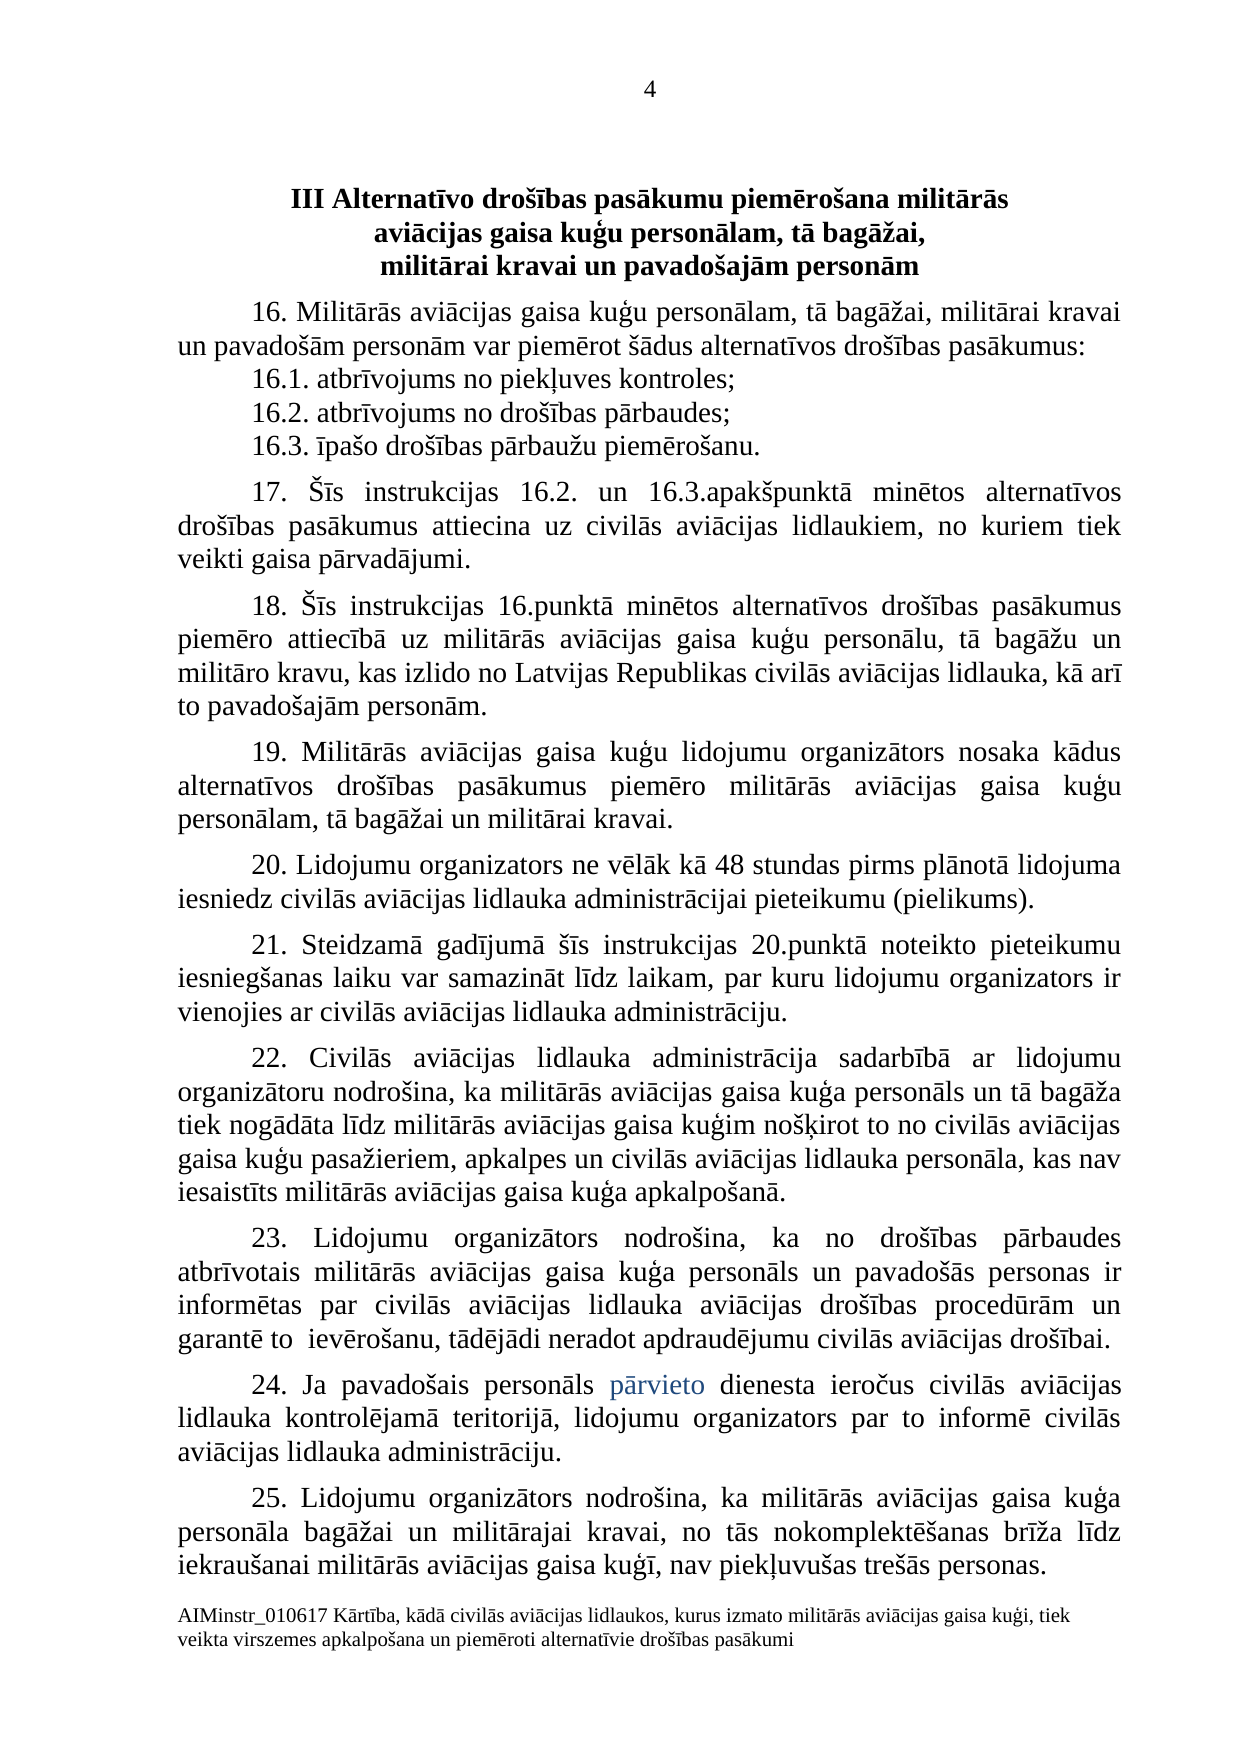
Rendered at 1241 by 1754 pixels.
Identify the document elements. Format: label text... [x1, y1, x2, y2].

text 16.3. īpašo drošības pārbaužu piemērošanu. [177, 428, 1122, 462]
text 22. Civilās aviācijas lidlauka administrācija sadarbībā ar lidojumu organizātoru nodrošina, ka militārās aviācijas gaisa kuģa personāls un tā bagāža tiek nogādāta līdz militārās aviācijas gaisa kuģim nošķirot to no civilās aviācijas gaisa kuģu pasažieriem, apkalpes un civilās aviācijas lidlauka personāla, kas nav iesaistīts militārās aviācijas gaisa kuģa apkalpošanā. [177, 1040, 1122, 1208]
text 20. Lidojumu organizators ne vēlāk kā 48 stundas pirms plānotā lidojuma iesniedz civilās aviācijas lidlauka administrācijai pieteikumu (pielikums). [177, 847, 1122, 914]
text 25. Lidojumu organizātors nodrošina, ka militārās aviācijas gaisa kuģa personāla bagāžai un militārajai kravai, no tās nokomplektēšanas brīža līdz iekraušanai militārās aviācijas gaisa kuģī, nav piekļuvušas trešās personas. [177, 1480, 1122, 1581]
text 16.2. atbrīvojums no drošības pārbaudes; [177, 395, 1122, 428]
text 16.1. atbrīvojums no piekļuves kontroles; [177, 361, 1122, 395]
text 16. Militārās aviācijas gaisa kuģu personālam, tā bagāžai, militārai kravai un pavadošām personām var piemērot šādus alternatīvos drošības pasākumus: [177, 294, 1122, 361]
text 19. Militārās aviācijas gaisa kuģu lidojumu organizātors nosaka kādus alternatīvos drošības pasākumus piemēro militārās aviācijas gaisa kuģu personālam, tā bagāžai un militārai kravai. [177, 734, 1122, 835]
text 21. Steidzamā gadījumā šīs instrukcijas 20.punktā noteikto pieteikumu iesniegšanas laiku var samazināt līdz laikam, par kuru lidojumu organizators ir vienojies ar civilās aviācijas lidlauka administrāciju. [177, 927, 1122, 1028]
text aviācijas gaisa kuģu personālam, tā bagāžai, [177, 215, 1122, 248]
text III Alternatīvo drošības pasākumu piemērošana militārās [177, 181, 1122, 215]
text militārai kravai un pavadošajām personām [177, 248, 1122, 282]
text 24. Ja pavadošais personāls pārvieto dienesta ieročus civilās aviācijas lidlauka kontrolējamā teritorijā, lidojumu organizators par to informē civilās aviācijas lidlauka administrāciju. [177, 1367, 1122, 1468]
text 23. Lidojumu organizātors nodrošina, ka no drošības pārbaudes atbrīvotais militārās aviācijas gaisa kuģa personāls un pavadošās personas ir informētas par civilās aviācijas lidlauka aviācijas drošības procedūrām un garantē to ievērošanu, tādējādi neradot apdraudējumu civilās aviācijas drošībai. [177, 1220, 1122, 1354]
text 17. Šīs instrukcijas 16.2. un 16.3.apakšpunktā minētos alternatīvos drošības pasākumus attiecina uz civilās aviācijas lidlaukiem, no kuriem tiek veikti gaisa pārvadājumi. [177, 474, 1122, 575]
text 18. Šīs instrukcijas 16.punktā minētos alternatīvos drošības pasākumus piemēro attiecībā uz militārās aviācijas gaisa kuģu personālu, tā bagāžu un militāro kravu, kas izlido no Latvijas Republikas civilās aviācijas lidlauka, kā arī to pavadošajām personām. [177, 588, 1122, 722]
